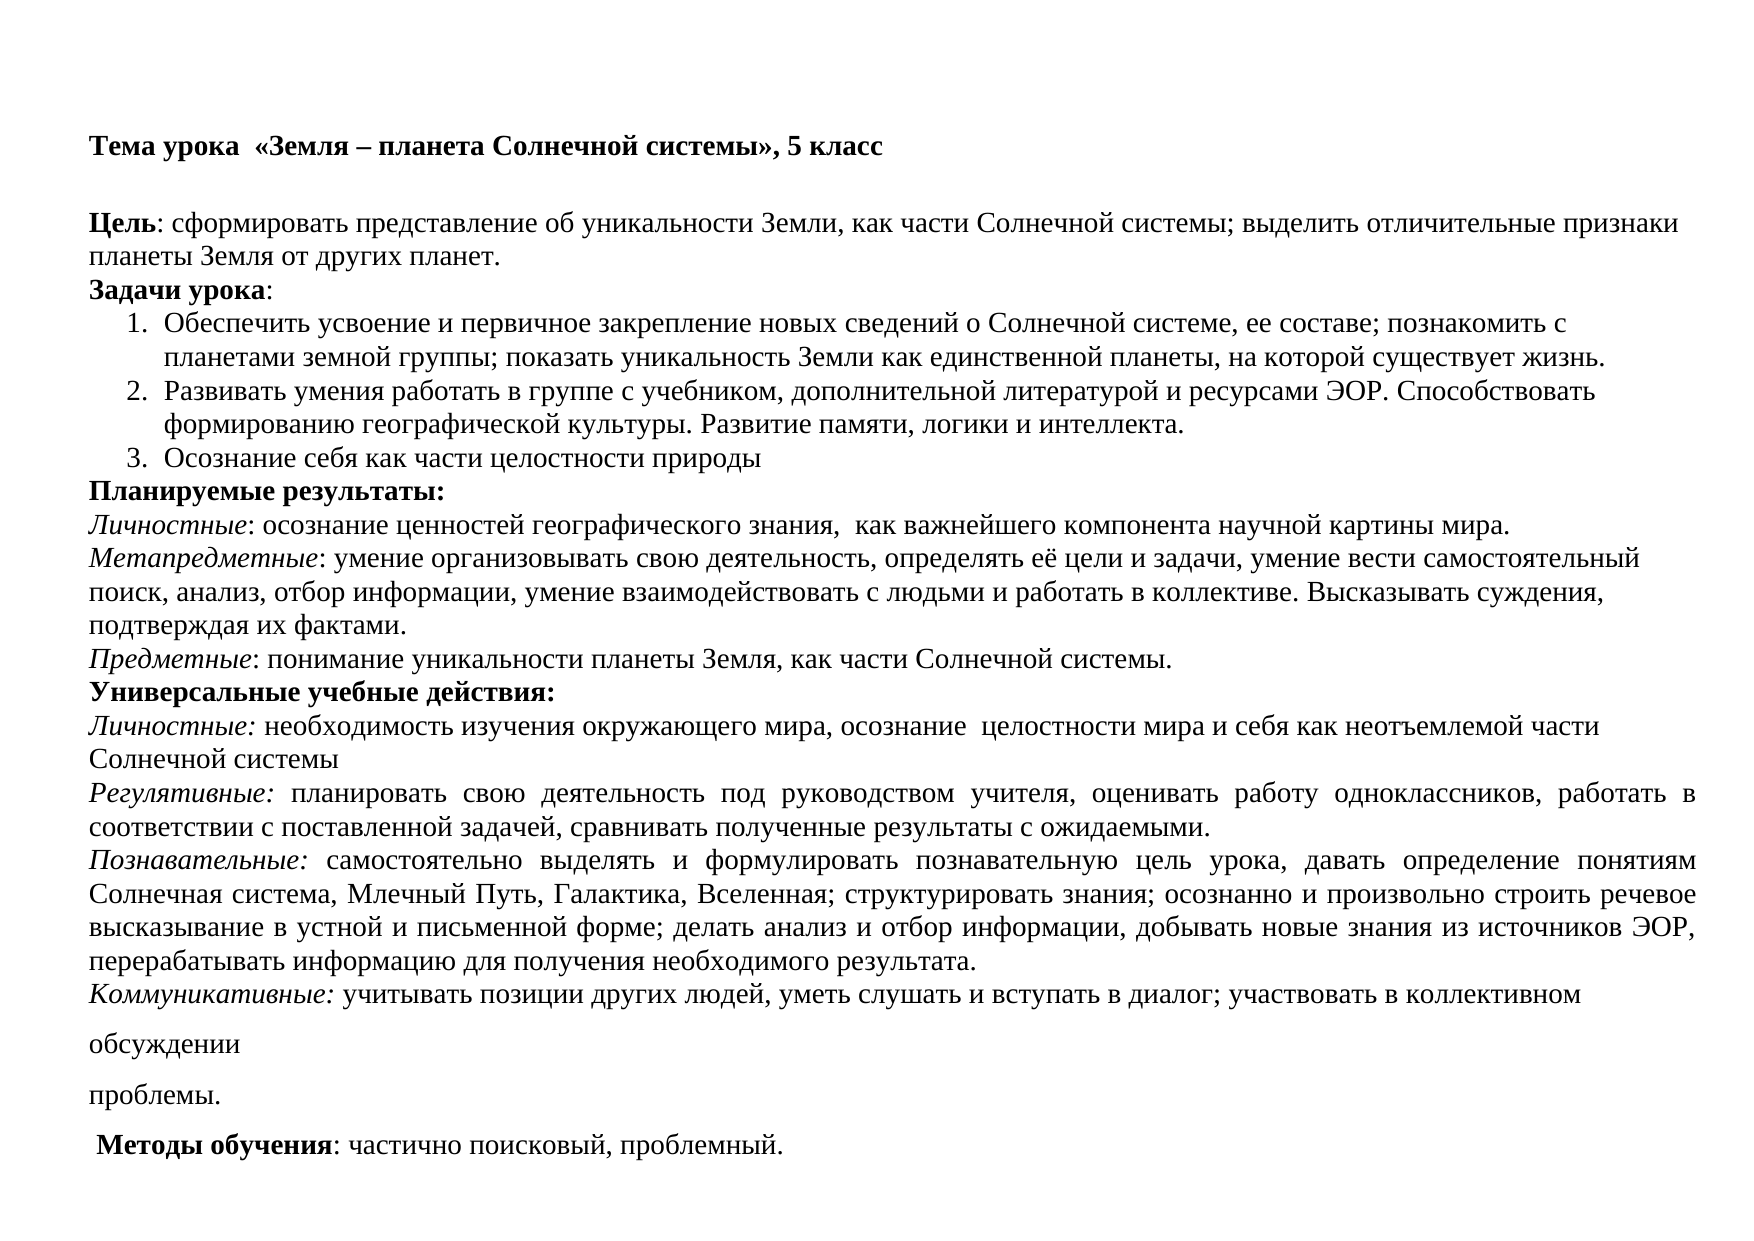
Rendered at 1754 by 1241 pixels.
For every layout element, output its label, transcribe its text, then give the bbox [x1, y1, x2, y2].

text Планируемые результаты: [89, 473, 1698, 507]
text Личностные: необходимость изучения окружающего мира, осознание целостности мира и себя как неотъемлемой части Солнечной системы [89, 708, 1698, 775]
text Цель: сформировать представление об уникальности Земли, как части Солнечной системы; выделить отличительные признаки планеты Земля от других планет. [89, 205, 1698, 272]
text Регулятивные: планировать свою деятельность под руководством учителя, оценивать работу одноклассников, работать в соответствии с поставленной задачей, сравнивать полученные результаты с ожидаемыми. [89, 775, 1698, 842]
text Познавательные: самостоятельно выделять и формулировать познавательную цель урока, давать определение понятиям Солнечная система, Млечный Путь, Галактика, Вселенная; структурировать знания; осознанно и произвольно строить речевое высказывание в устной и письменной форме; делать анализ и отбор информации, добывать новые знания из источников ЭОР, перерабатывать информацию для получения необходимого результата. [89, 842, 1698, 976]
text Методы обучения: частично поисковый, проблемный. [89, 1127, 1698, 1161]
text Универсальные учебные действия: [89, 674, 1698, 708]
text Задачи урока: [89, 272, 1698, 306]
list Осознание себя как части целостности природы [126, 440, 1698, 473]
text Метапредметные: умение организовывать свою деятельность, определять её цели и задачи, умение вести самостоятельный поиск, анализ, отбор информации, умение взаимодействовать с людьми и работать в коллективе. Высказывать суждения, подтверждая их фактами. [89, 540, 1698, 641]
list проблемы. [89, 1077, 1698, 1111]
list Развивать умения работать в группе с учебником, дополнительной литературой и ресурсами ЭОР. Способствовать формированию географической культуры. Развитие памяти, логики и интеллекта. [126, 373, 1698, 440]
text Тема урока «Земля – планета Солнечной системы», 5 класс [89, 128, 1698, 161]
text Предметные: понимание уникальности планеты Земля, как части Солнечной системы. [89, 641, 1698, 674]
text Личностные: осознание ценностей географического знания, как важнейшего компонента научной картины мира. [89, 507, 1698, 540]
list Коммуникативные: учитывать позиции других людей, уметь слушать и вступать в диалог; участвовать в коллективном обсуждении [89, 976, 1698, 1060]
list Обеспечить усвоение и первичное закрепление новых сведений о Солнечной системе, ее составе; познакомить с планетами земной группы; показать уникальность Земли как единственной планеты, на которой существует жизнь. [126, 306, 1698, 373]
